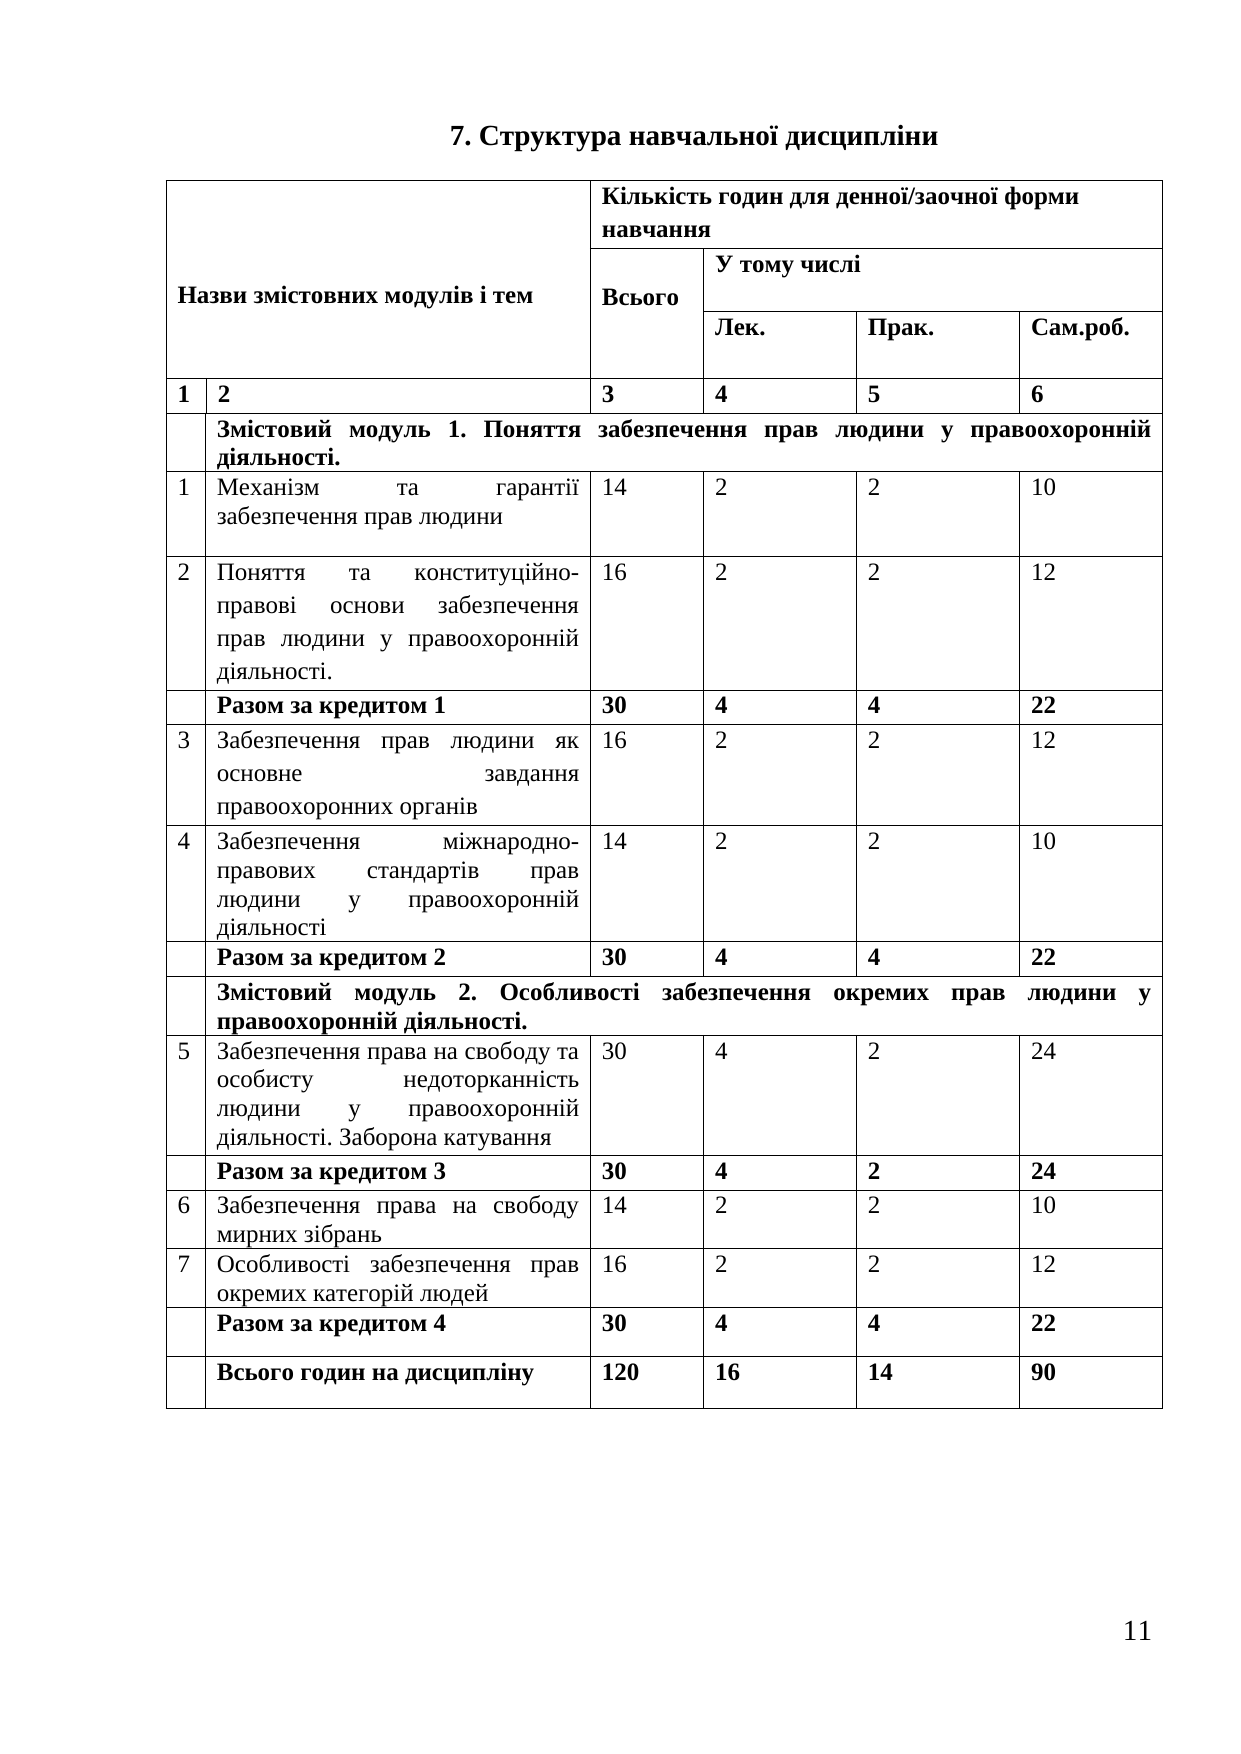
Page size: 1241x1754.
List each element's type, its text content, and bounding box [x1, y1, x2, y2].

table_cell 4 [167, 826, 205, 941]
table_cell 24 [1020, 1036, 1162, 1155]
table_cell 30 [591, 691, 703, 724]
table_cell 22 [1020, 691, 1162, 724]
table_cell Сам.роб. [1020, 312, 1162, 378]
table_cell 2 [857, 1249, 1019, 1307]
table_cell 12 [1020, 725, 1162, 825]
table_cell 7 [167, 1249, 205, 1307]
table_cell 6 [167, 1191, 205, 1248]
table_cell 4 [704, 1156, 856, 1189]
table_cell 1 [167, 379, 206, 413]
table_cell 4 [704, 379, 856, 413]
table_cell 30 [591, 1156, 703, 1189]
table_cell 2 [857, 826, 1019, 941]
table_cell 90 [1020, 1357, 1162, 1408]
table_cell У тому числі [704, 249, 1162, 311]
table_header Назви змістовних модулів і тем [167, 181, 590, 378]
table_cell Всього [591, 249, 703, 378]
table_cell 22 [1020, 942, 1162, 976]
table_cell 2 [704, 1191, 856, 1248]
table_cell 2 [704, 725, 856, 825]
table_cell 12 [1020, 557, 1162, 689]
table_cell Забезпечення права на свободу та особисту недоторканність людини у правоохоронній діяльності. Заборона катування [206, 1036, 590, 1155]
table_cell Всього годин на дисципліну [206, 1357, 590, 1408]
table_cell [167, 942, 205, 976]
table_cell 4 [704, 1308, 856, 1356]
table_cell 2 [704, 557, 856, 689]
table_cell [167, 414, 205, 471]
table_cell 1 [167, 472, 205, 556]
table_cell [167, 977, 205, 1035]
table_cell 2 [207, 379, 590, 413]
table_cell 2 [857, 472, 1019, 556]
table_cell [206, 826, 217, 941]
table_cell 3 [167, 725, 205, 825]
table_cell Особливості забезпечення прав окремих категорій людей [206, 1249, 590, 1307]
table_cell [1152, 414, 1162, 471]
table_cell 12 [1020, 1249, 1162, 1307]
table_cell 30 [591, 942, 703, 976]
table_cell Разом за кредитом 3 [206, 1156, 590, 1189]
table_cell Разом за кредитом 2 [206, 942, 590, 976]
table_cell 2 [704, 1249, 856, 1307]
table_cell 2 [167, 557, 205, 689]
table_cell 16 [591, 557, 703, 689]
table_cell 3 [591, 379, 703, 413]
table_cell 10 [1020, 472, 1162, 556]
table_cell Механізм та гарантії забезпечення прав людини [206, 472, 590, 556]
table_cell 16 [591, 725, 703, 825]
table_cell 2 [704, 472, 856, 556]
table_cell 14 [857, 1357, 1019, 1408]
table_cell 10 [1020, 826, 1162, 941]
table_cell 24 [1020, 1156, 1162, 1189]
table_cell 4 [704, 691, 856, 724]
table_cell 22 [1020, 1308, 1162, 1356]
table_cell 5 [857, 379, 1019, 413]
table_cell [167, 1156, 205, 1189]
table_cell 30 [591, 1308, 703, 1356]
table_cell 6 [1020, 379, 1162, 413]
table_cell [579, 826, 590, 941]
table_cell 14 [591, 826, 703, 941]
table_cell 5 [167, 1036, 205, 1155]
table_cell 10 [1020, 1191, 1162, 1248]
table_cell Разом за кредитом 1 [206, 691, 590, 724]
table_cell 2 [857, 557, 1019, 689]
table_cell 4 [857, 691, 1019, 724]
table_cell 4 [704, 942, 856, 976]
text 7. Структура навчальної дисципліни [177, 118, 1152, 152]
table_cell Змістовий модуль 2. Особливості забезпечення окремих прав людини у правоохоронній діяльності. [206, 977, 1162, 1035]
table_cell 4 [704, 1036, 856, 1155]
table_cell 30 [591, 1036, 703, 1155]
table_cell Разом за кредитом 4 [206, 1308, 590, 1356]
table_cell Лек. [704, 312, 856, 378]
table_cell 2 [704, 826, 856, 941]
table_cell [167, 1357, 205, 1408]
table_cell 14 [591, 472, 703, 556]
table_cell Прак. [857, 312, 1019, 378]
table_cell 16 [591, 1249, 703, 1307]
table_cell 2 [857, 1156, 1019, 1189]
table_cell 4 [857, 942, 1019, 976]
table_cell Забезпечення прав людини як основне завдання правоохоронних органів [206, 725, 590, 825]
table_cell [167, 691, 205, 724]
table_cell 2 [857, 1036, 1019, 1155]
table_cell Поняття та конституційно-правові основи забезпечення прав людини у правоохоронній діяльності. [206, 557, 590, 689]
table_cell 2 [857, 1191, 1019, 1248]
table_cell 120 [591, 1357, 703, 1408]
table_header Кількість годин для денної/заочної форми навчання [591, 181, 1162, 248]
table_cell 16 [704, 1357, 856, 1408]
table_cell 4 [857, 1308, 1019, 1356]
table_cell 2 [857, 725, 1019, 825]
table_cell Забезпечення права на свободу мирних зібрань [206, 1191, 590, 1248]
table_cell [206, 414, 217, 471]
table_cell 14 [591, 1191, 703, 1248]
table_cell [167, 1308, 205, 1356]
